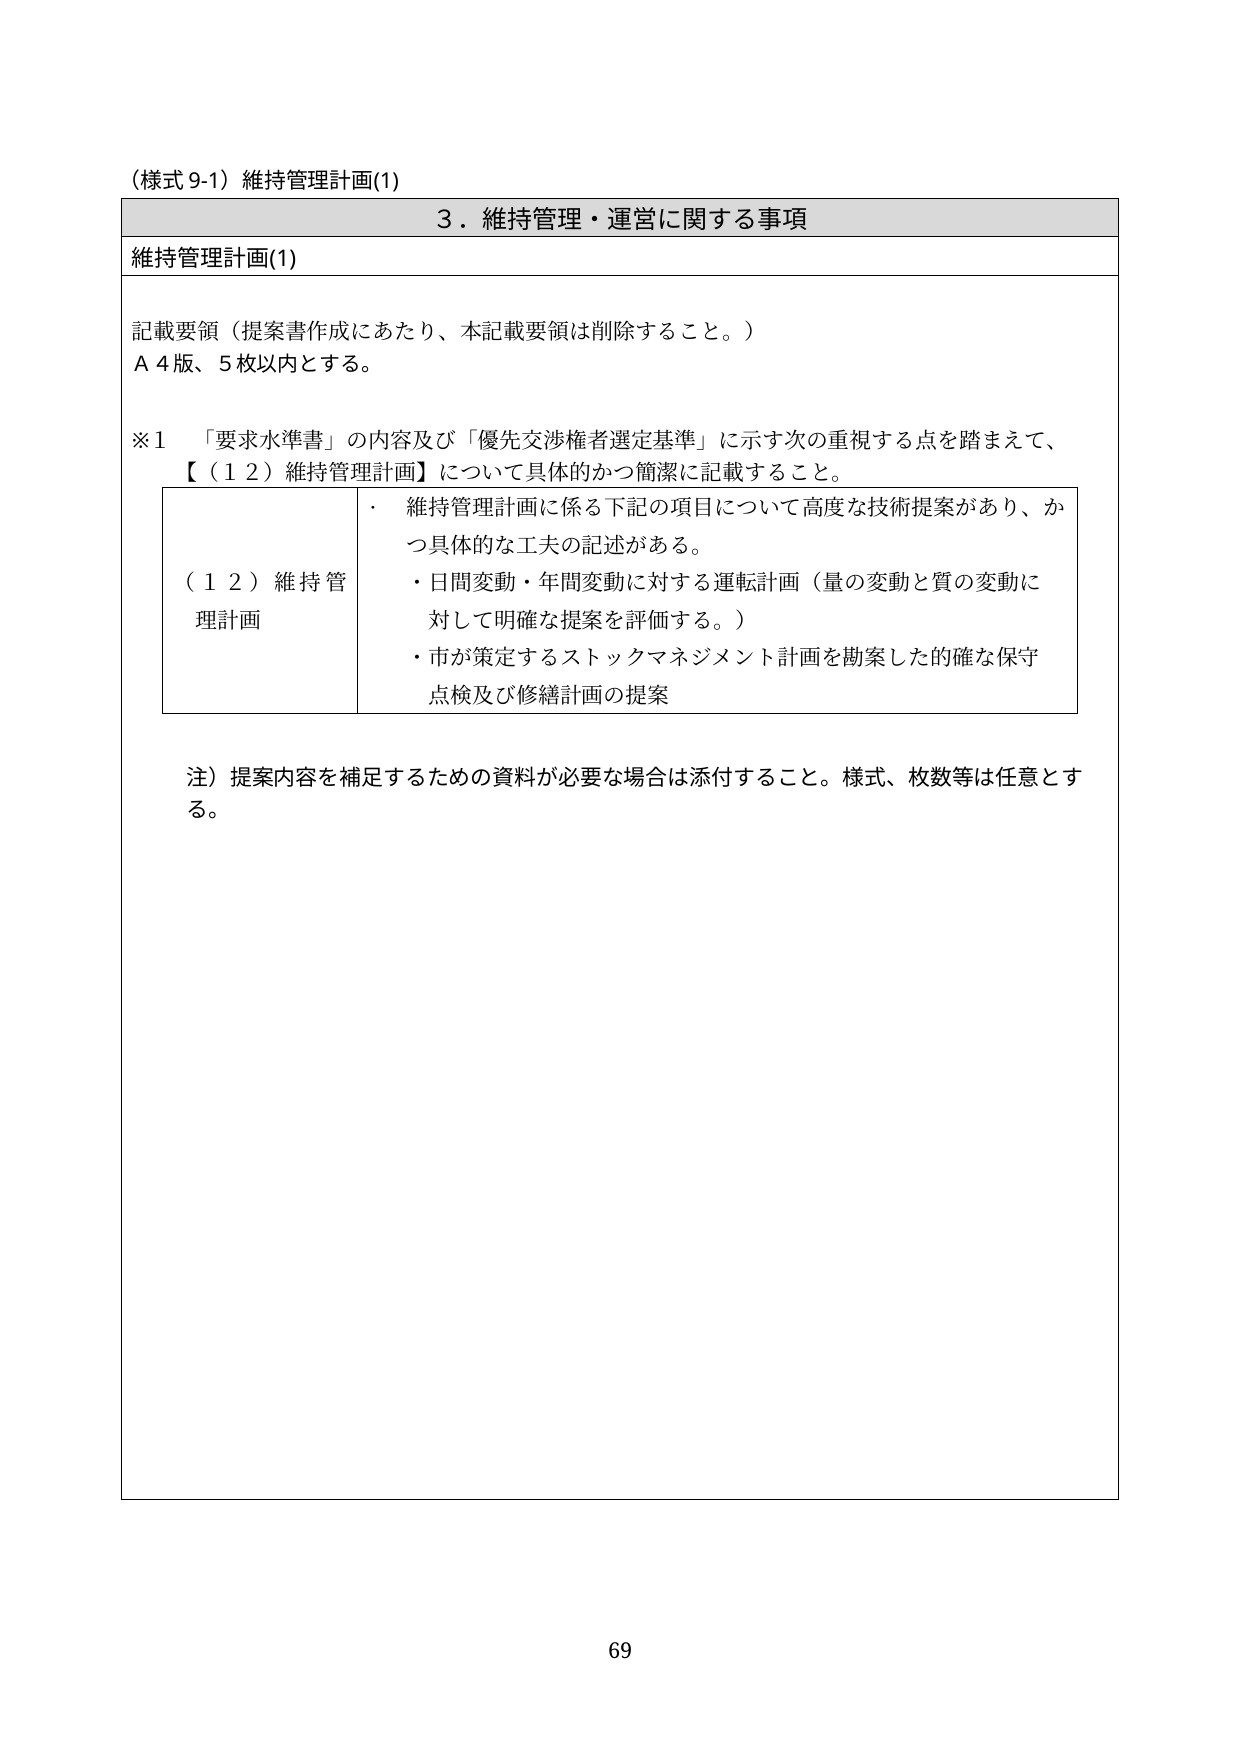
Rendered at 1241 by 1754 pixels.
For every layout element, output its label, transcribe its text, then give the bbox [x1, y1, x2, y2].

table_cell 維持管理計画(1) [122, 237, 1118, 275]
table_header ３．維持管理・運営に関する事項 [122, 199, 1118, 236]
list （様式9-1）維持管理計画(1) [118, 160, 1122, 198]
table_cell 記載要領（提案書作成にあたり、本記載要領は削除すること。） Ａ４版、５枚以内とする。 ※１ 「要求水準書」の内容及び「優先交渉権者選定基準」に示す次の重視する点を踏まえて、【（１２）維持管理計画】について具体的かつ簡潔に記載すること。 注）提案内容を補足するための資料が必要な場合は添付すること。様式、枚数等は任意とする。 [122, 276, 1118, 1499]
